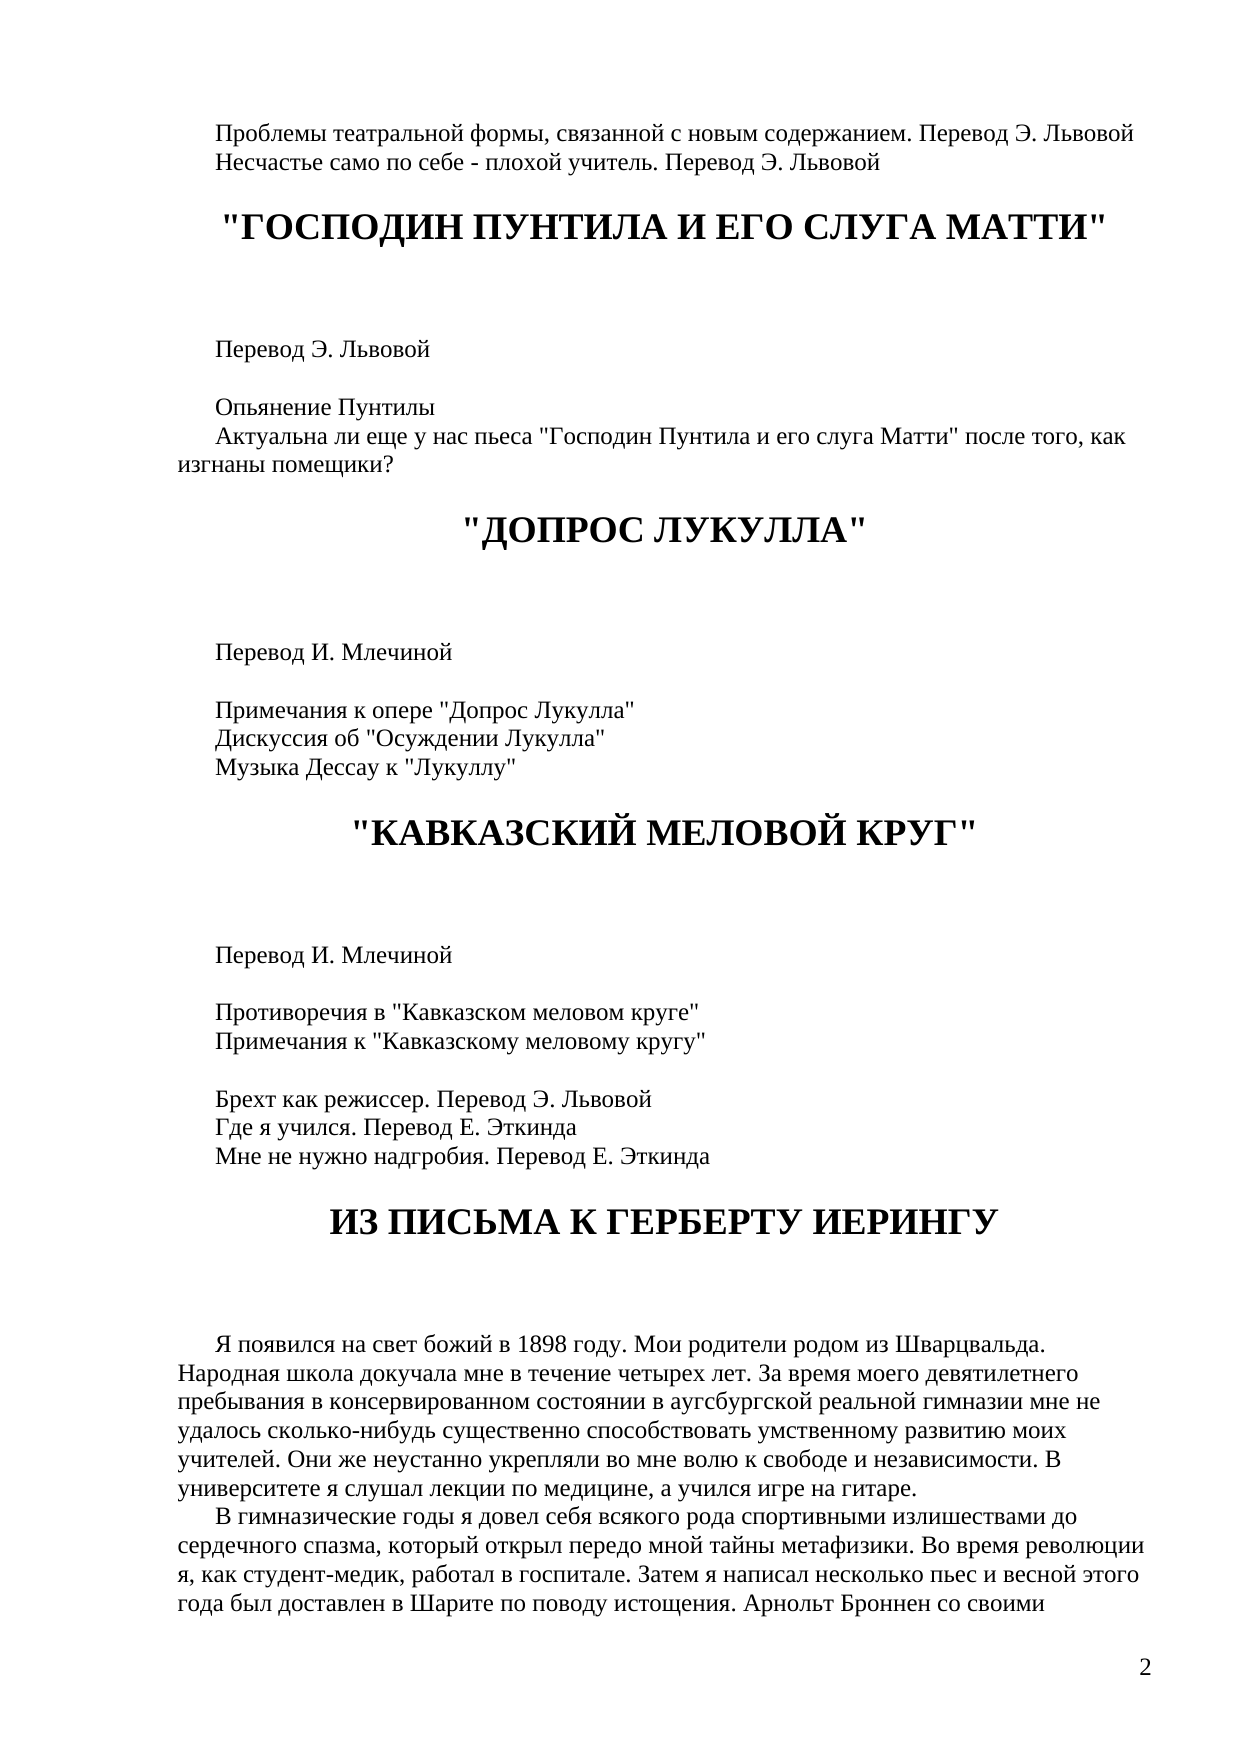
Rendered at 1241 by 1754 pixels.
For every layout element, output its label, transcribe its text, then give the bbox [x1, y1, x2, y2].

text Перевод И. Млечиной Противоречия в "Кавказском меловом круге" Примечания к "Кавказскому меловому кругу" Брехт как режиссер. Перевод Э. Львовой Где я учился. Перевод Е. Эткинда Мне не нужно надгробия. Перевод Е. Эткинда [177, 882, 1152, 1170]
subtitle "ДОПРОС ЛУКУЛЛА" [177, 507, 1152, 551]
subtitle "КАВКАЗСКИЙ МЕЛОВОЙ КРУГ" [177, 810, 1152, 853]
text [177, 1271, 1152, 1616]
subtitle "ГОСПОДИН ПУНТИЛА И ЕГО СЛУГА МАТТИ" [177, 205, 1152, 248]
text Перевод Э. Львовой Опьянение Пунтилы Актуальна ли еще у нас пьеса "Господин Пунтила и его слуга Матти" после того, как изгнаны помещики? [177, 277, 1152, 478]
text Перевод И. Млечиной Примечания к опере "Допрос Лукулла" Дискуссия об "Осуждении Лукулла" Музыка Дессау к "Лукуллу" [177, 580, 1152, 781]
subtitle ИЗ ПИСЬМА К ГЕРБЕРТУ ИЕРИНГУ [177, 1199, 1152, 1242]
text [177, 118, 1152, 176]
